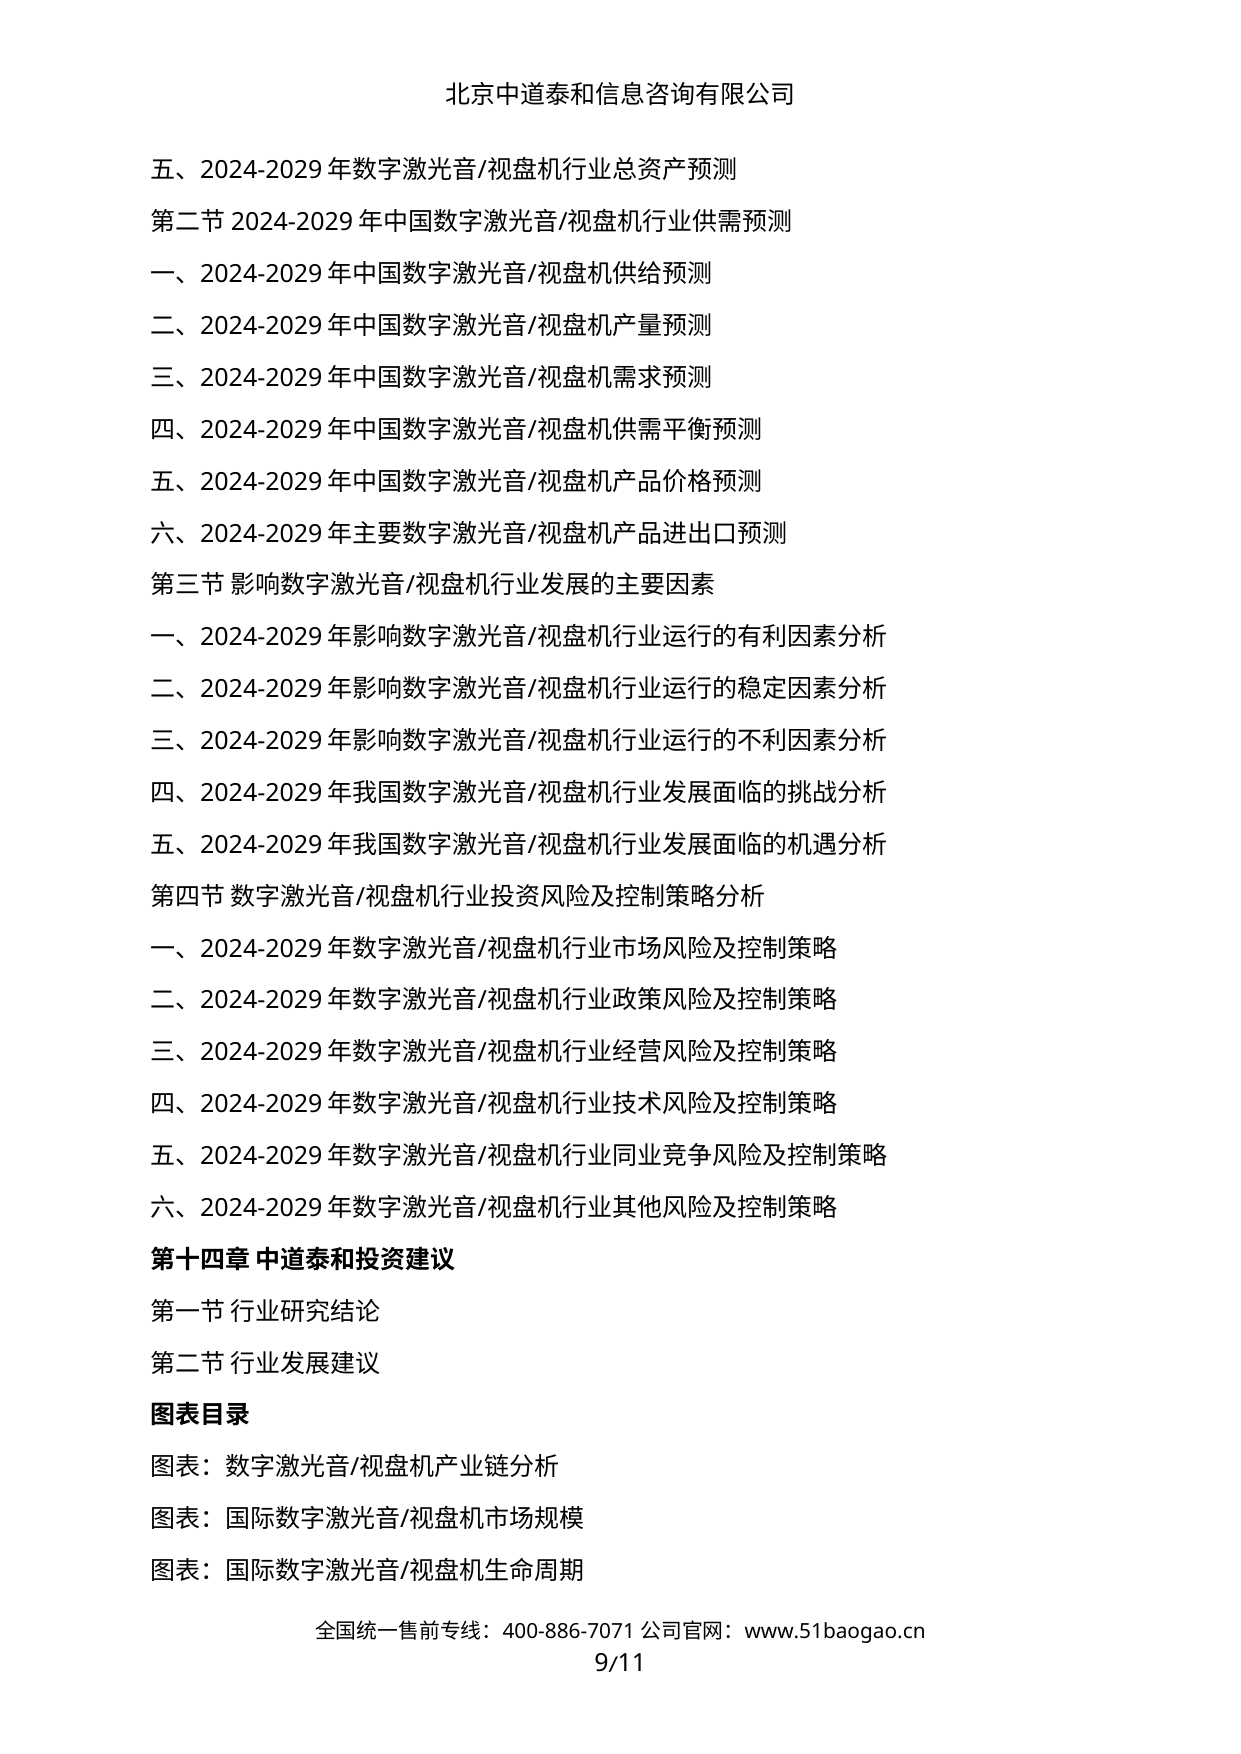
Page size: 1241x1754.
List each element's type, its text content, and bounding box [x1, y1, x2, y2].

text 图表目录 [150, 1395, 1090, 1431]
text 第三节 影响数字激光音/视盘机行业发展的主要因素 [150, 565, 1090, 601]
text 图表：国际数字激光音/视盘机生命周期 [150, 1551, 1090, 1587]
text 一、2024-2029年影响数字激光音/视盘机行业运行的有利因素分析 [150, 617, 1090, 653]
text 第四节 数字激光音/视盘机行业投资风险及控制策略分析 [150, 876, 1090, 912]
text 三、2024-2029年影响数字激光音/视盘机行业运行的不利因素分析 [150, 721, 1090, 757]
text 图表：国际数字激光音/视盘机市场规模 [150, 1499, 1090, 1535]
text 四、2024-2029年数字激光音/视盘机行业技术风险及控制策略 [150, 1084, 1090, 1120]
text 第二节 行业发展建议 [150, 1343, 1090, 1379]
text 五、2024-2029年数字激光音/视盘机行业同业竞争风险及控制策略 [150, 1136, 1090, 1172]
text 三、2024-2029年数字激光音/视盘机行业经营风险及控制策略 [150, 1032, 1090, 1068]
text 第一节 行业研究结论 [150, 1291, 1090, 1327]
text 二、2024-2029年中国数字激光音/视盘机产量预测 [150, 306, 1090, 342]
text 四、2024-2029年中国数字激光音/视盘机供需平衡预测 [150, 409, 1090, 446]
text 四、2024-2029年我国数字激光音/视盘机行业发展面临的挑战分析 [150, 772, 1090, 809]
text 六、2024-2029年数字激光音/视盘机行业其他风险及控制策略 [150, 1187, 1090, 1224]
text 第二节 2024-2029年中国数字激光音/视盘机行业供需预测 [150, 202, 1090, 238]
text 六、2024-2029年主要数字激光音/视盘机产品进出口预测 [150, 513, 1090, 549]
text 三、2024-2029年中国数字激光音/视盘机需求预测 [150, 357, 1090, 394]
text 五、2024-2029年中国数字激光音/视盘机产品价格预测 [150, 461, 1090, 497]
text 二、2024-2029年影响数字激光音/视盘机行业运行的稳定因素分析 [150, 669, 1090, 705]
text 五、2024-2029年数字激光音/视盘机行业总资产预测 [150, 150, 1090, 186]
text 一、2024-2029年中国数字激光音/视盘机供给预测 [150, 254, 1090, 290]
text 图表：数字激光音/视盘机产业链分析 [150, 1447, 1090, 1483]
text 第十四章 中道泰和投资建议 [150, 1239, 1090, 1276]
text 五、2024-2029年我国数字激光音/视盘机行业发展面临的机遇分析 [150, 824, 1090, 861]
text 一、2024-2029年数字激光音/视盘机行业市场风险及控制策略 [150, 928, 1090, 964]
text 二、2024-2029年数字激光音/视盘机行业政策风险及控制策略 [150, 980, 1090, 1016]
